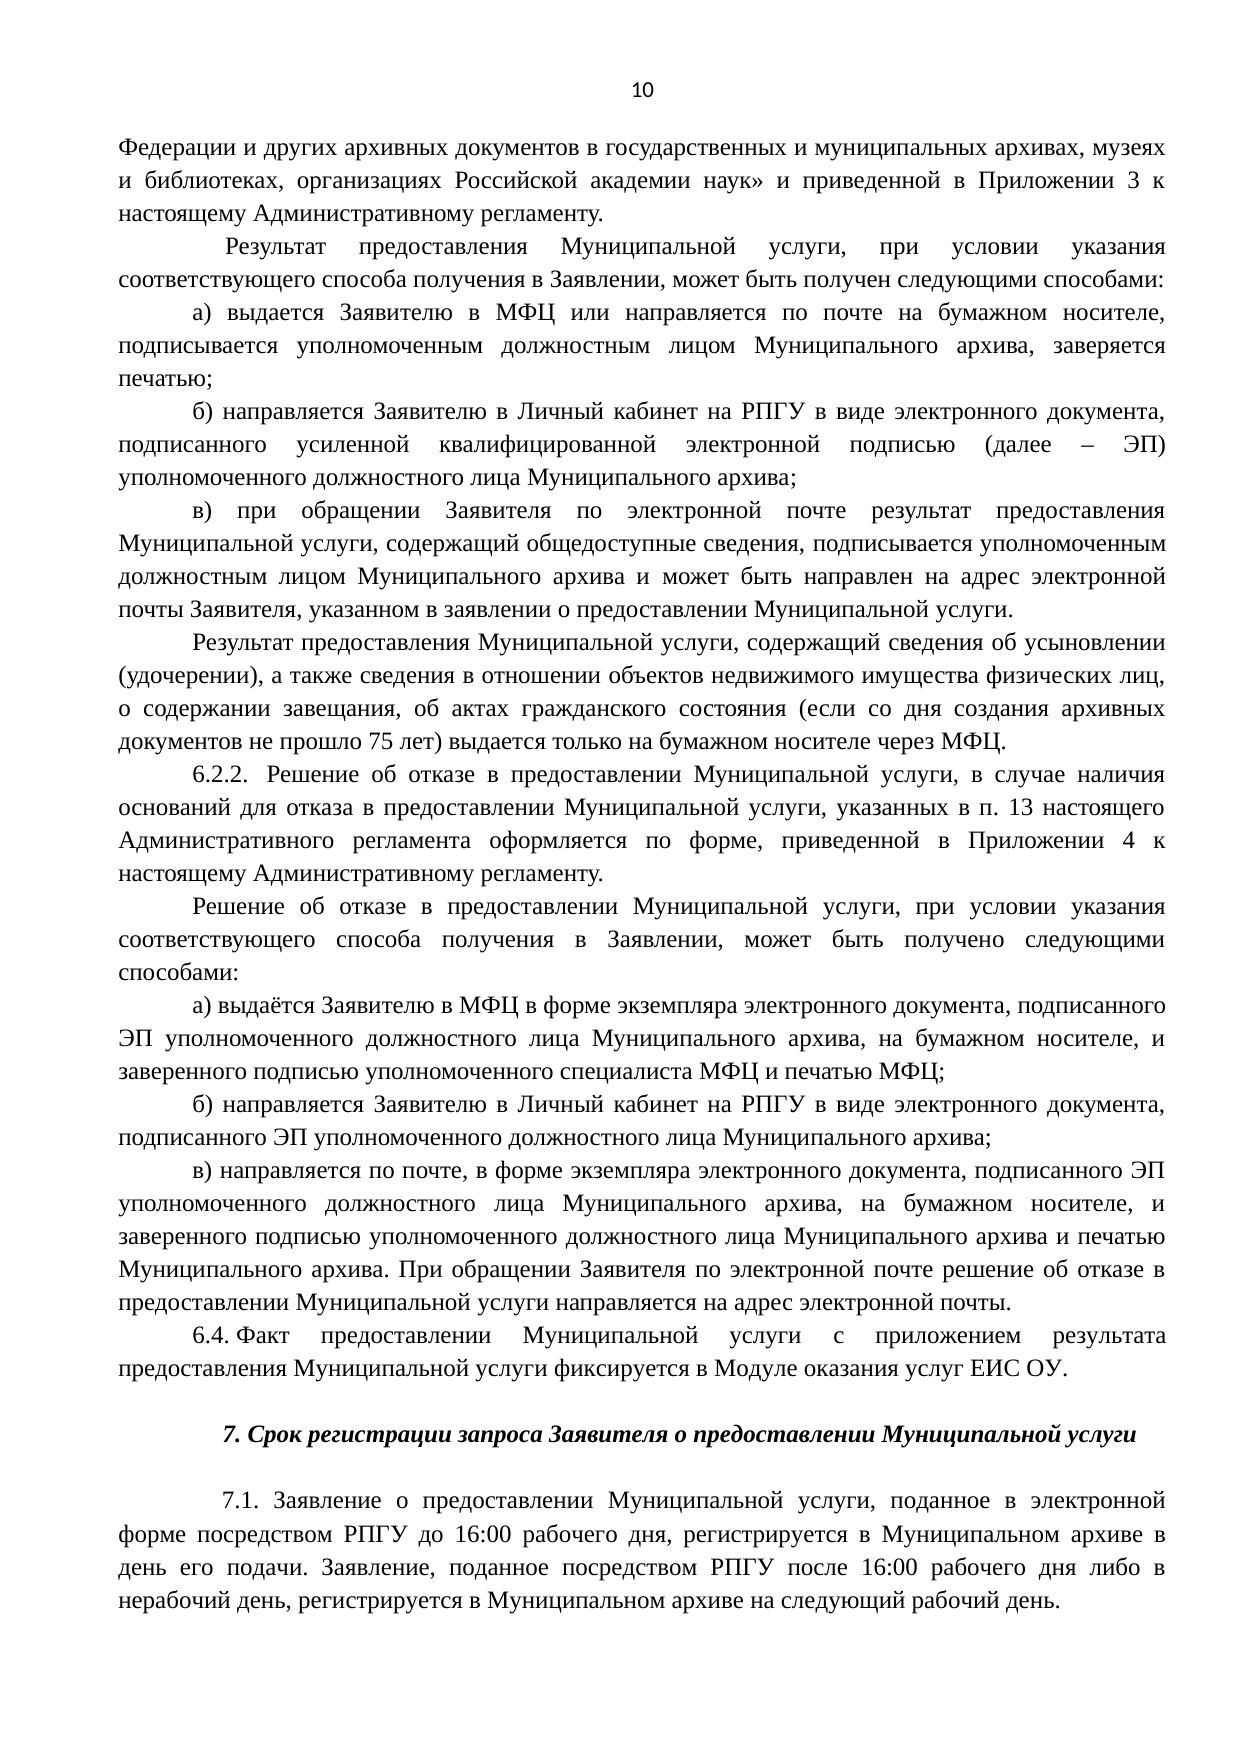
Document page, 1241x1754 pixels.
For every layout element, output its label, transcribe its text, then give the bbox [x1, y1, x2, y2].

text 6.2.2. Решение об отказе в предоставлении Муниципальной услуги, в случае наличия оснований для отказа в предоставлении Муниципальной услуги, указанных в п. 13 настоящего Административного регламента оформляется по форме, приведенной в Приложении 4 к настоящему Административному регламенту. [118, 759, 1166, 887]
text в) при обращении Заявителя по электронной почте результат предоставления Муниципальной услуги, содержащий общедоступные сведения, подписывается уполномоченным должностным лицом Муниципального архива и может быть направлен на адрес электронной почты Заявителя, указанном в заявлении о предоставлении Муниципальной услуги. [118, 495, 1166, 623]
text 7.1. Заявление о предоставлении Муниципальной услуги, поданное в электронной форме посредством РПГУ до 16:00 рабочего дня, регистрируется в Муниципальном архиве в день его подачи. Заявление, поданное посредством РПГУ после 16:00 рабочего дня либо в нерабочий день, регистрируется в Муниципальном архиве на следующий рабочий день. [118, 1486, 1166, 1613]
text 7. Срок регистрации запроса Заявителя о предоставлении Муниципальной услуги [193, 1419, 1166, 1448]
text в) направляется по почте, в форме экземпляра электронного документа, подписанного ЭП уполномоченного должностного лица Муниципального архива, на бумажном носителе, и заверенного подписью уполномоченного должностного лица Муниципального архива и печатью Муниципального архива. При обращении Заявителя по электронной почте решение об отказе в предоставлении Муниципальной услуги направляется на адрес электронной почты. [118, 1155, 1166, 1316]
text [118, 132, 1166, 227]
text а) выдается Заявителю в МФЦ или направляется по почте на бумажном носителе, подписывается уполномоченным должностным лицом Муниципального архива, заверяется печатью; [118, 297, 1166, 392]
text 6.4. Факт предоставлении Муниципальной услуги с приложением результата предоставления Муниципальной услуги фиксируется в Модуле оказания услуг ЕИС ОУ. [118, 1321, 1166, 1382]
text б) направляется Заявителю в Личный кабинет на РПГУ в виде электронного документа, подписанного ЭП уполномоченного должностного лица Муниципального архива; [118, 1089, 1166, 1151]
text Результат предоставления Муниципальной услуги, при условии указания соответствующего способа получения в Заявлении, может быть получен следующими способами: [118, 231, 1166, 293]
text б) направляется Заявителю в Личный кабинет на РПГУ в виде электронного документа, подписанного усиленной квалифицированной электронной подписью (далее – ЭП) уполномоченного должностного лица Муниципального архива; [118, 396, 1166, 491]
text а) выдаётся Заявителю в МФЦ в форме экземпляра электронного документа, подписанного ЭП уполномоченного должностного лица Муниципального архива, на бумажном носителе, и заверенного подписью уполномоченного специалиста МФЦ и печатью МФЦ; [118, 990, 1166, 1085]
text Результат предоставления Муниципальной услуги, содержащий сведения об усыновлении (удочерении), а также сведения в отношении объектов недвижимого имущества физических лиц, о содержании завещания, об актах гражданского состояния (если со дня создания архивных документов не прошло 75 лет) выдается только на бумажном носителе через МФЦ. [118, 627, 1166, 755]
text Решение об отказе в предоставлении Муниципальной услуги, при условии указания соответствующего способа получения в Заявлении, может быть получено следующими способами: [118, 891, 1166, 986]
